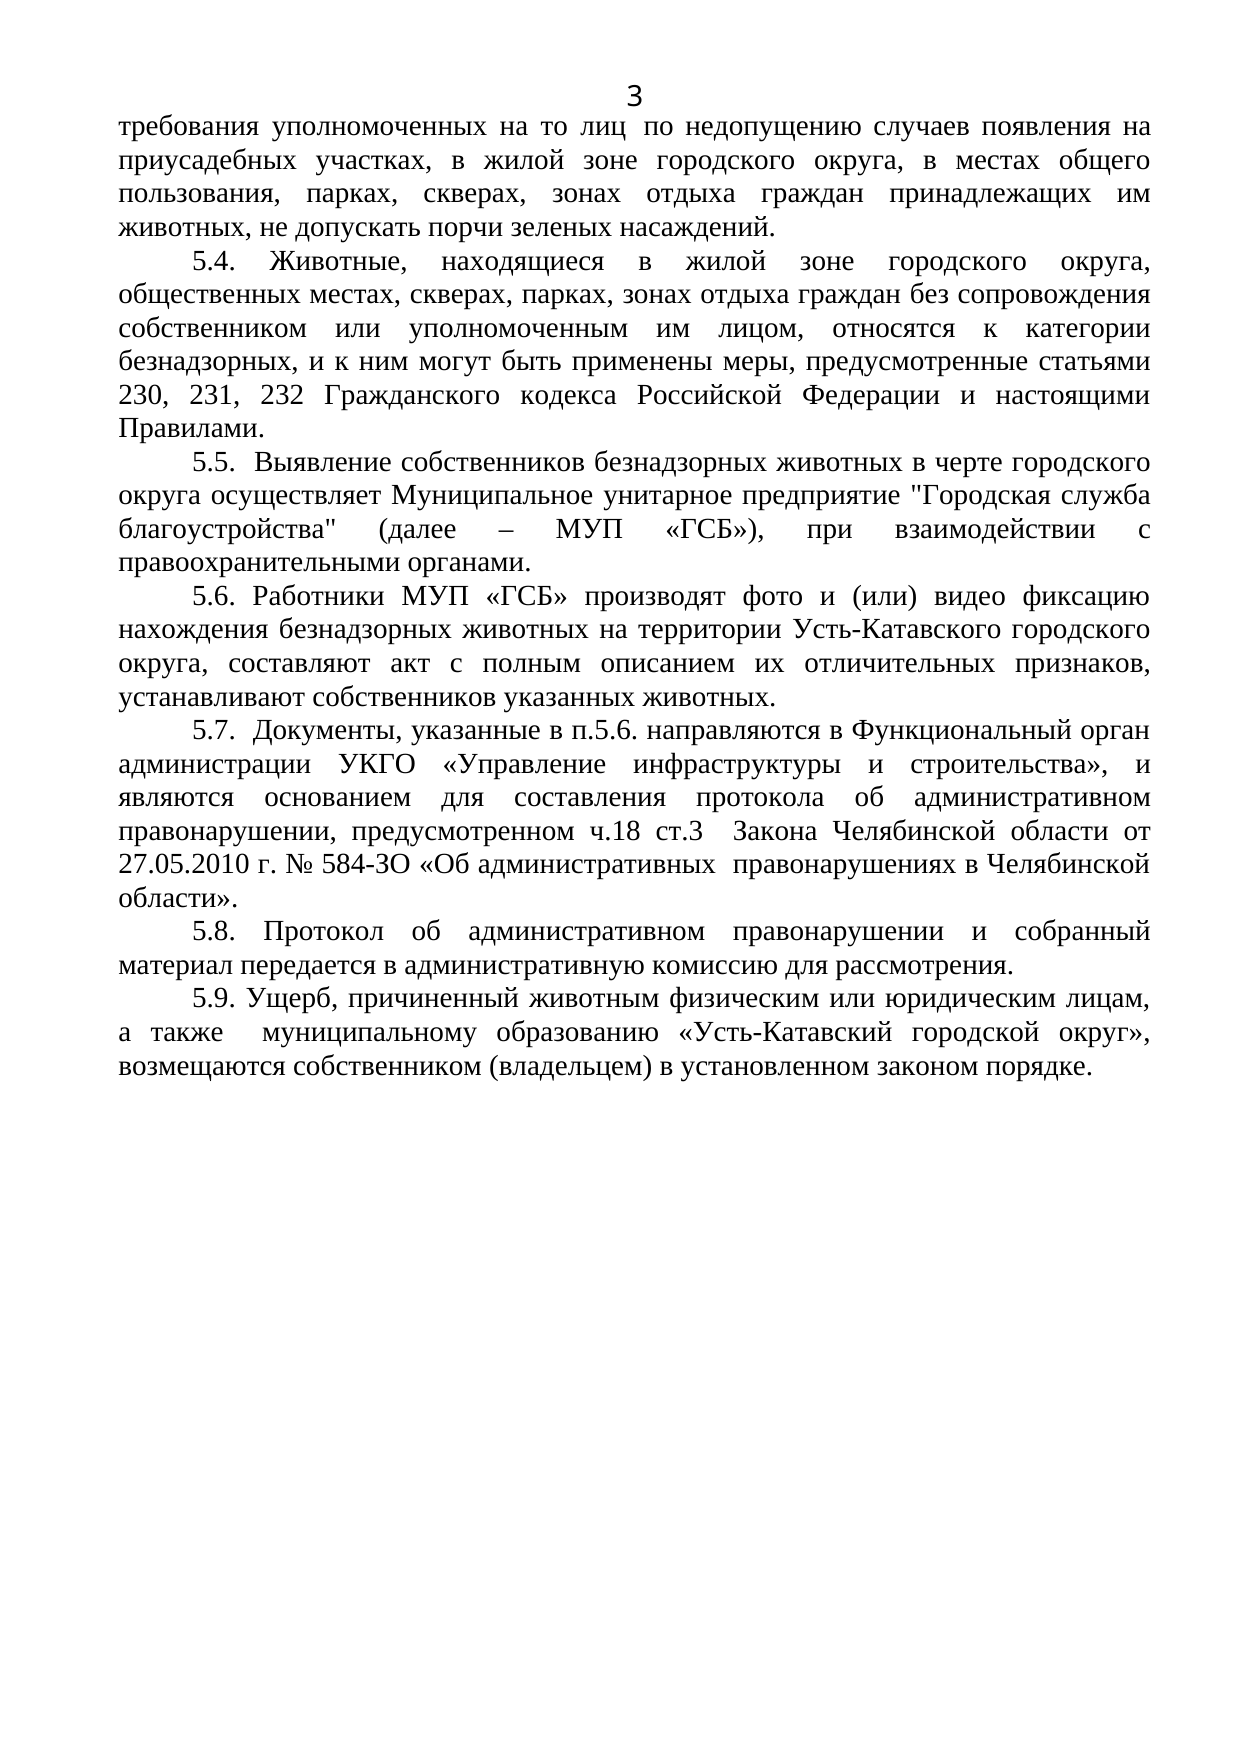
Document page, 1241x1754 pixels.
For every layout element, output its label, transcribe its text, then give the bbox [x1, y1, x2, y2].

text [118, 108, 1152, 243]
text 5.5. Выявление собственников безнадзорных животных в черте городского округа осуществляет Муниципальное унитарное предприятие "Городская служба благоустройства" (далее – МУП «ГСБ»), при взаимодействии с правоохранительными органами. [118, 444, 1152, 578]
text 5.9. Ущерб, причиненный животным физическим или юридическим лицам, а также муниципальному образованию «Усть-Катавский городской округ», возмещаются собственником (владельцем) в установленном законом порядке. [118, 981, 1152, 1081]
text 5.7. Документы, указанные в п.5.6. направляются в Функциональный орган администрации УКГО «Управление инфраструктуры и строительства», и являются основанием для составления протокола об административном правонарушении, предусмотренном ч.18 ст.3 Закона Челябинской области от 27.05.2010 г. № 584-ЗО «Об административных правонарушениях в Челябинской области». [118, 712, 1152, 913]
text 5.4. Животные, находящиеся в жилой зоне городского округа, общественных местах, скверах, парках, зонах отдыха граждан без сопровождения собственником или уполномоченным им лицом, относятся к категории безнадзорных, и к ним могут быть применены меры, предусмотренные статьями 230, 231, 232 Гражданского кодекса Российской Федерации и настоящими Правилами. [118, 243, 1152, 444]
text 5.6. Работники МУП «ГСБ» производят фото и (или) видео фиксацию нахождения безнадзорных животных на территории Усть-Катавского городского округа, составляют акт с полным описанием их отличительных признаков, устанавливают собственников указанных животных. [118, 578, 1152, 712]
text 5.8. Протокол об административном правонарушении и собранный материал передается в административную комиссию для рассмотрения. [118, 913, 1152, 981]
